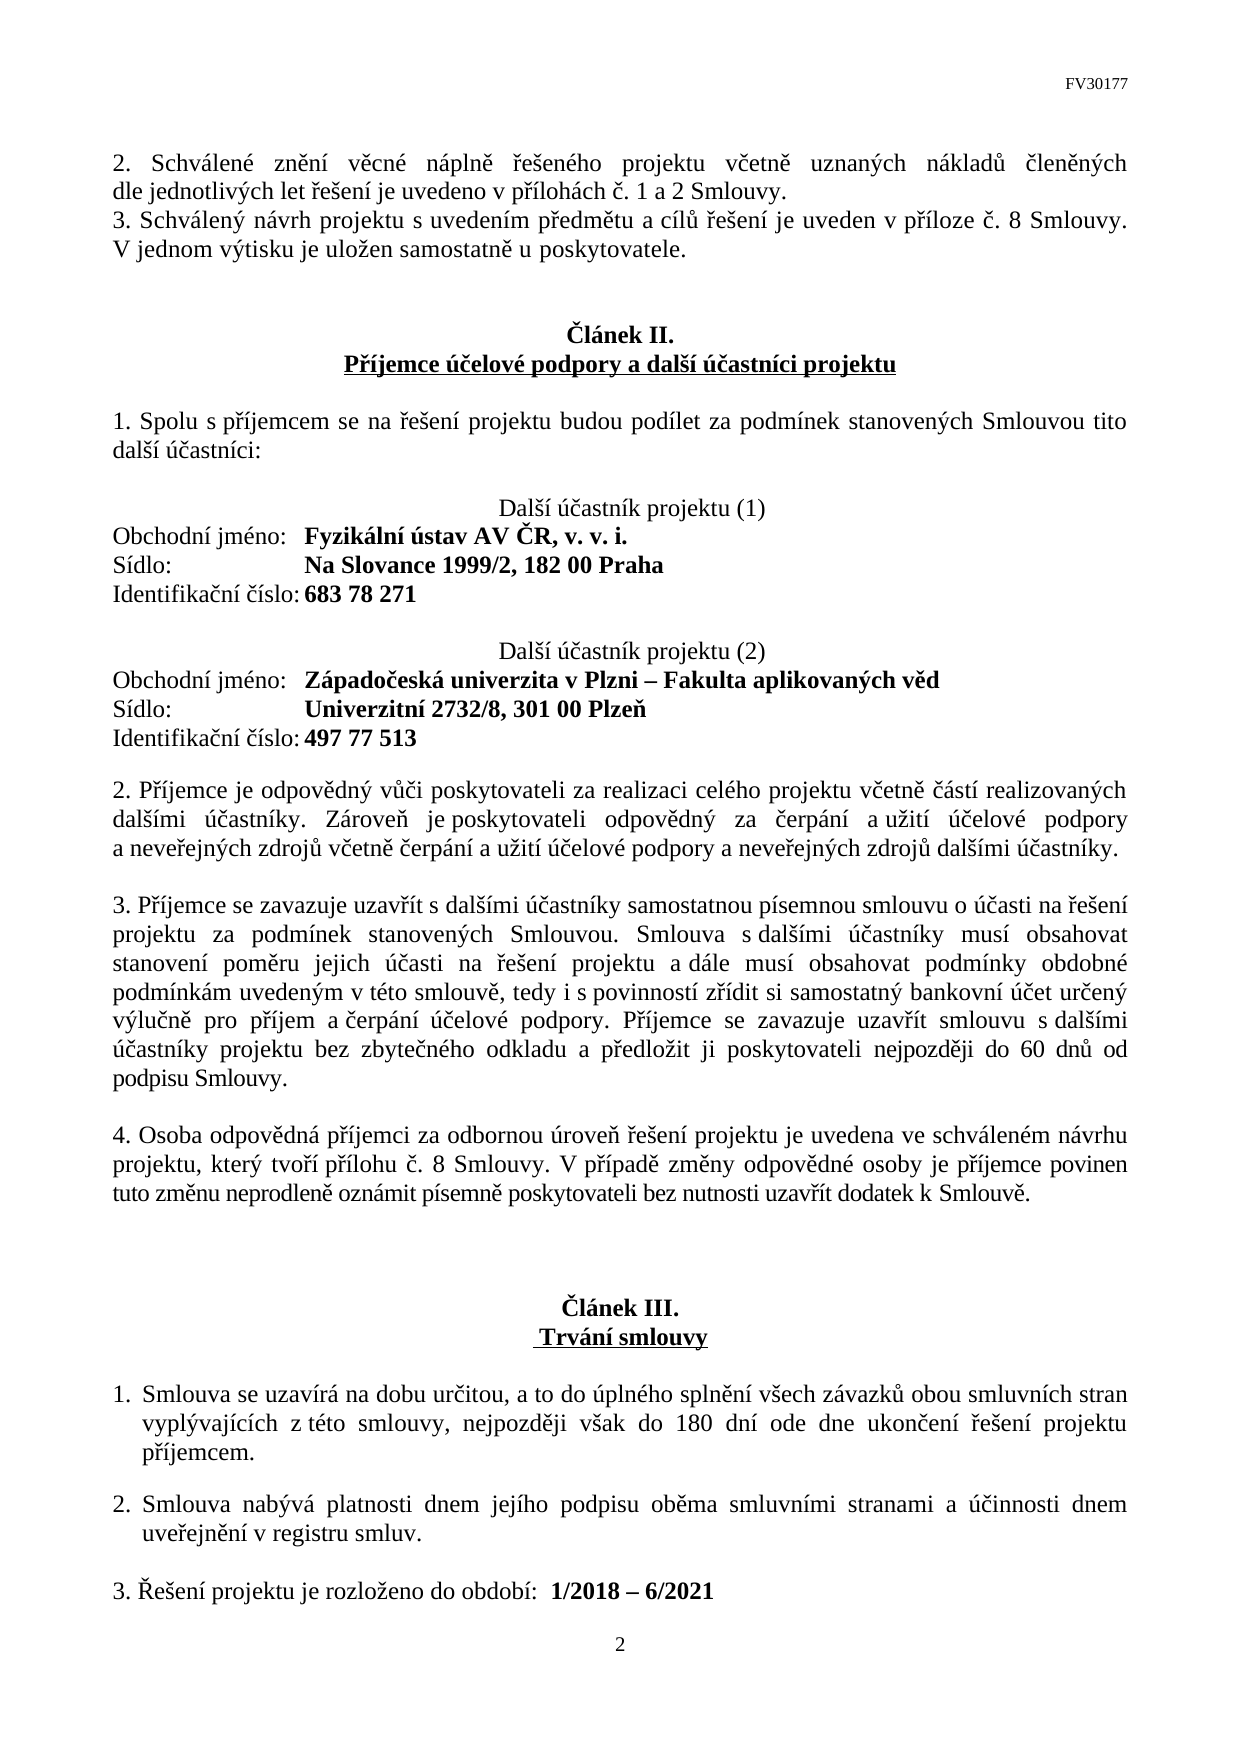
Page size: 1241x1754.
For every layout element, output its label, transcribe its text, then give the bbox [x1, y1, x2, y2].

text Identifikační číslo: 497 77 513 [112, 723, 1152, 751]
list Smlouva se uzavírá na dobu určitou, a to do úplného splnění všech závazků obou smluvních stran vyplývajících z této smlouvy, nejpozději však do 180 dní ode dne ukončení řešení projektu příjemcem. [112, 1379, 1128, 1466]
subtitle Trvání smlouvy [112, 1322, 1128, 1351]
text Článek II. [112, 320, 1128, 349]
list 3. Řešení projektu je rozloženo do období: 1/2018 – 6/2021 [112, 1576, 1128, 1604]
text Obchodní jméno: Západočeská univerzita v Plzni – Fakulta aplikovaných věd [112, 665, 1152, 694]
text Obchodní jméno: Fyzikální ústav AV ČR, v. v. i. [112, 521, 1152, 550]
text Identifikační číslo: 683 78 271 [112, 579, 1152, 608]
text Příjemce účelové podpory a další účastníci projektu [112, 349, 1128, 378]
text Další účastník projektu (2) [112, 636, 1152, 665]
text 3. Schválený návrh projektu s uvedením předmětu a cílů řešení je uveden v příloze č. 8 Smlouvy. V jednom výtisku je uložen samostatně u poskytovatele. [112, 205, 1128, 263]
text 4. Osoba odpovědná příjemci za odbornou úroveň řešení projektu je uvedena ve schváleném návrhu projektu, který tvoří přílohu č. 8 Smlouvy. V případě změny odpovědné osoby je příjemce povinen tuto změnu neprodleně oznámit písemně poskytovateli bez nutnosti uzavřít dodatek k Smlouvě. [112, 1121, 1128, 1207]
text 1. Spolu s příjemcem se na řešení projektu budou podílet za podmínek stanovených Smlouvou tito další účastníci: [112, 406, 1128, 464]
text Sídlo: Univerzitní 2732/8, 301 00 Plzeň [112, 694, 1152, 723]
text 2. Schválené znění věcné náplně řešeného projektu včetně uznaných nákladů členěných dle jednotlivých let řešení je uvedeno v přílohách č. 1 a 2 Smlouvy. [112, 148, 1128, 205]
list Smlouva nabývá platnosti dnem jejího podpisu oběma smluvními stranami a účinnosti dnem uveřejnění v registru smluv. [112, 1489, 1128, 1547]
text Sídlo: Na Slovance 1999/2, 182 00 Praha [112, 550, 1152, 579]
text Další účastník projektu (1) [112, 493, 1152, 521]
text 2. Příjemce je odpovědný vůči poskytovateli za realizaci celého projektu včetně částí realizovaných dalšími účastníky. Zároveň je poskytovateli odpovědný za čerpání a užití účelové podpory a neveřejných zdrojů včetně čerpání a užití účelové podpory a neveřejných zdrojů dalšími účastníky. [112, 751, 1128, 862]
text 3. Příjemce se zavazuje uzavřít s dalšími účastníky samostatnou písemnou smlouvu o účasti na řešení projektu za podmínek stanovených Smlouvou. Smlouva s dalšími účastníky musí obsahovat stanovení poměru jejich účasti na řešení projektu a dále musí obsahovat podmínky obdobné podmínkám uvedeným v této smlouvě, tedy i s povinností zřídit si samostatný bankovní účet určený výlučně pro příjem a čerpání účelové podpory. Příjemce se zavazuje uzavřít smlouvu s dalšími účastníky projektu bez zbytečného odkladu a předložit ji poskytovateli nejpozději do 60 dnů od podpisu Smlouvy. [112, 891, 1128, 1092]
text Článek III. [112, 1293, 1128, 1322]
